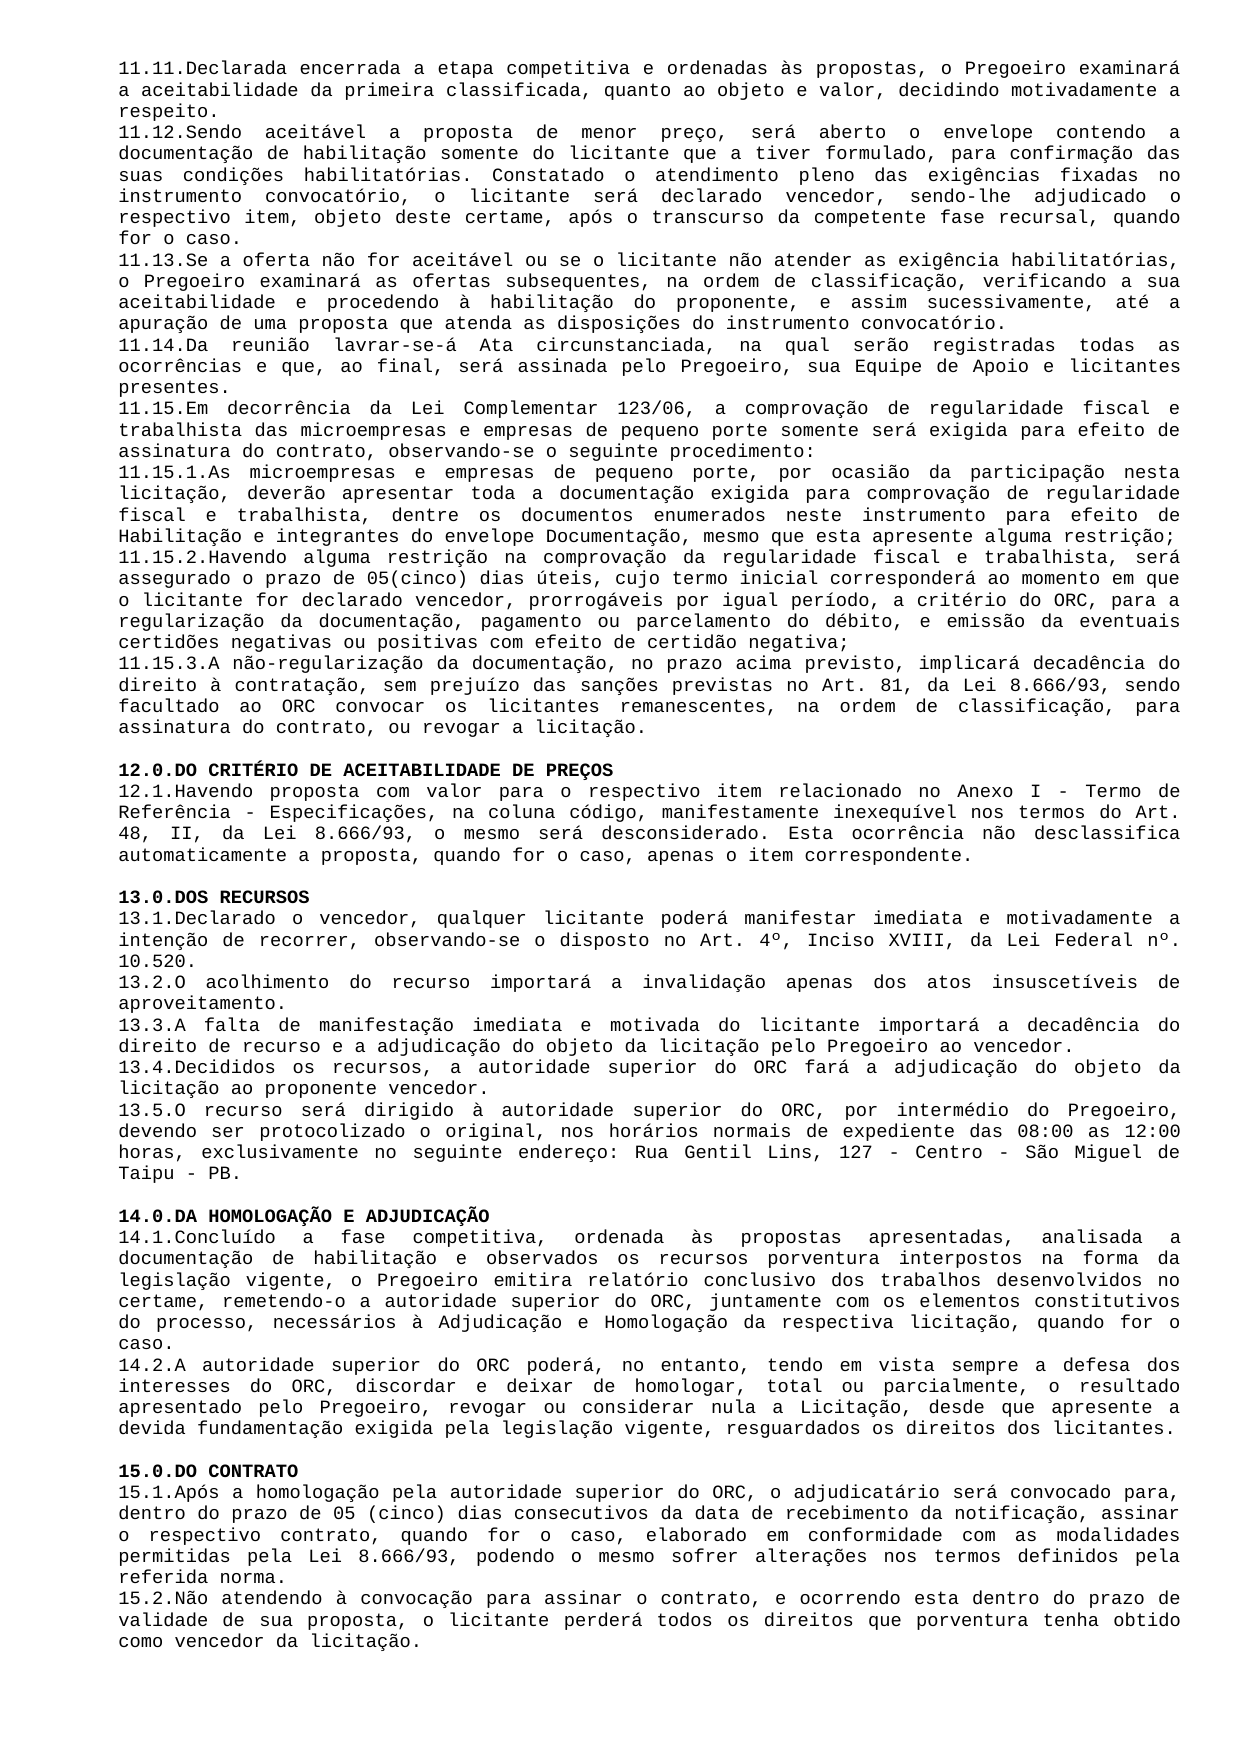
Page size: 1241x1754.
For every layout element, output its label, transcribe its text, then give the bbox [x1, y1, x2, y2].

text 11.12.Sendo aceitável a proposta de menor preço, será aberto o envelope contendo a documentação de habilitação somente do licitante que a tiver formulado, para confirmação das suas condições habilitatórias. Constatado o atendimento pleno das exigências fixadas no instrumento convocatório, o licitante será declarado vencedor, sendo-lhe adjudicado o respectivo item, objeto deste certame, após o transcurso da competente fase recursal, quando for o caso. [118, 123, 1181, 250]
text 15.1.Após a homologação pela autoridade superior do ORC, o adjudicatário será convocado para, dentro do prazo de 05 (cinco) dias consecutivos da data de recebimento da notificação, assinar o respectivo contrato, quando for o caso, elaborado em conformidade com as modalidades permitidas pela Lei 8.666/93, podendo o mesmo sofrer alterações nos termos definidos pela referida norma. [118, 1483, 1181, 1589]
text 11.15.Em decorrência da Lei Complementar 123/06, a comprovação de regularidade fiscal e trabalhista das microempresas e empresas de pequeno porte somente será exigida para efeito de assinatura do contrato, observando-se o seguinte procedimento: [118, 399, 1181, 463]
subtitle 12.0.DO CRITÉRIO DE ACEITABILIDADE DE PREÇOS [118, 760, 1181, 782]
text 14.1.Concluído a fase competitiva, ordenada às propostas apresentadas, analisada a documentação de habilitação e observados os recursos porventura interpostos na forma da legislação vigente, o Pregoeiro emitira relatório conclusivo dos trabalhos desenvolvidos no certame, remetendo-o a autoridade superior do ORC, juntamente com os elementos constitutivos do processo, necessários à Adjudicação e Homologação da respectiva licitação, quando for o caso. [118, 1228, 1181, 1355]
text 12.1.Havendo proposta com valor para o respectivo item relacionado no Anexo I - Termo de Referência - Especificações, na coluna código, manifestamente inexequível nos termos do Art. 48, II, da Lei 8.666/93, o mesmo será desconsiderado. Esta ocorrência não desclassifica automaticamente a proposta, quando for o caso, apenas o item correspondente. [118, 782, 1181, 867]
text 13.1.Declarado o vencedor, qualquer licitante poderá manifestar imediata e motivadamente a intenção de recorrer, observando-se o disposto no Art. 4º, Inciso XVIII, da Lei Federal nº. 10.520. [118, 909, 1181, 973]
subtitle 14.0.DA HOMOLOGAÇÃO E ADJUDICAÇÃO [118, 1207, 1181, 1228]
text 13.4.Decididos os recursos, a autoridade superior do ORC fará a adjudicação do objeto da licitação ao proponente vencedor. [118, 1058, 1181, 1100]
text 13.3.A falta de manifestação imediata e motivada do licitante importará a decadência do direito de recurso e a adjudicação do objeto da licitação pelo Pregoeiro ao vencedor. [118, 1015, 1181, 1058]
text 11.15.1.As microempresas e empresas de pequeno porte, por ocasião da participação nesta licitação, deverão apresentar toda a documentação exigida para comprovação de regularidade fiscal e trabalhista, dentre os documentos enumerados neste instrumento para efeito de Habilitação e integrantes do envelope Documentação, mesmo que esta apresente alguma restrição; [118, 463, 1181, 548]
text 11.15.3.A não-regularização da documentação, no prazo acima previsto, implicará decadência do direito à contratação, sem prejuízo das sanções previstas no Art. 81, da Lei 8.666/93, sendo facultado ao ORC convocar os licitantes remanescentes, na ordem de classificação, para assinatura do contrato, ou revogar a licitação. [118, 654, 1181, 739]
subtitle 13.0.DOS RECURSOS [118, 888, 1181, 909]
text 15.2.Não atendendo à convocação para assinar o contrato, e ocorrendo esta dentro do prazo de validade de sua proposta, o licitante perderá todos os direitos que porventura tenha obtido como vencedor da licitação. [118, 1589, 1181, 1653]
text 11.15.2.Havendo alguma restrição na comprovação da regularidade fiscal e trabalhista, será assegurado o prazo de 05(cinco) dias úteis, cujo termo inicial corresponderá ao momento em que o licitante for declarado vencedor, prorrogáveis por igual período, a critério do ORC, para a regularização da documentação, pagamento ou parcelamento do débito, e emissão da eventuais certidões negativas ou positivas com efeito de certidão negativa; [118, 548, 1181, 654]
text 11.14.Da reunião lavrar-se-á Ata circunstanciada, na qual serão registradas todas as ocorrências e que, ao final, será assinada pelo Pregoeiro, sua Equipe de Apoio e licitantes presentes. [118, 335, 1181, 399]
text 14.2.A autoridade superior do ORC poderá, no entanto, tendo em vista sempre a defesa dos interesses do ORC, discordar e deixar de homologar, total ou parcialmente, o resultado apresentado pelo Pregoeiro, revogar ou considerar nula a Licitação, desde que apresente a devida fundamentação exigida pela legislação vigente, resguardados os direitos dos licitantes. [118, 1355, 1181, 1440]
text 13.5.O recurso será dirigido à autoridade superior do ORC, por intermédio do Pregoeiro, devendo ser protocolizado o original, nos horários normais de expediente das 08:00 as 12:00 horas, exclusivamente no seguinte endereço: Rua Gentil Lins, 127 - Centro - São Miguel de Taipu - PB. [118, 1100, 1181, 1185]
subtitle 15.0.DO CONTRATO [118, 1462, 1181, 1483]
text 11.13.Se a oferta não for aceitável ou se o licitante não atender as exigência habilitatórias, o Pregoeiro examinará as ofertas subsequentes, na ordem de classificação, verificando a sua aceitabilidade e procedendo à habilitação do proponente, e assim sucessivamente, até a apuração de uma proposta que atenda as disposições do instrumento convocatório. [118, 250, 1181, 335]
text 13.2.O acolhimento do recurso importará a invalidação apenas dos atos insuscetíveis de aproveitamento. [118, 973, 1181, 1015]
text 11.11.Declarada encerrada a etapa competitiva e ordenadas às propostas, o Pregoeiro examinará a aceitabilidade da primeira classificada, quanto ao objeto e valor, decidindo motivadamente a respeito. [118, 59, 1181, 123]
